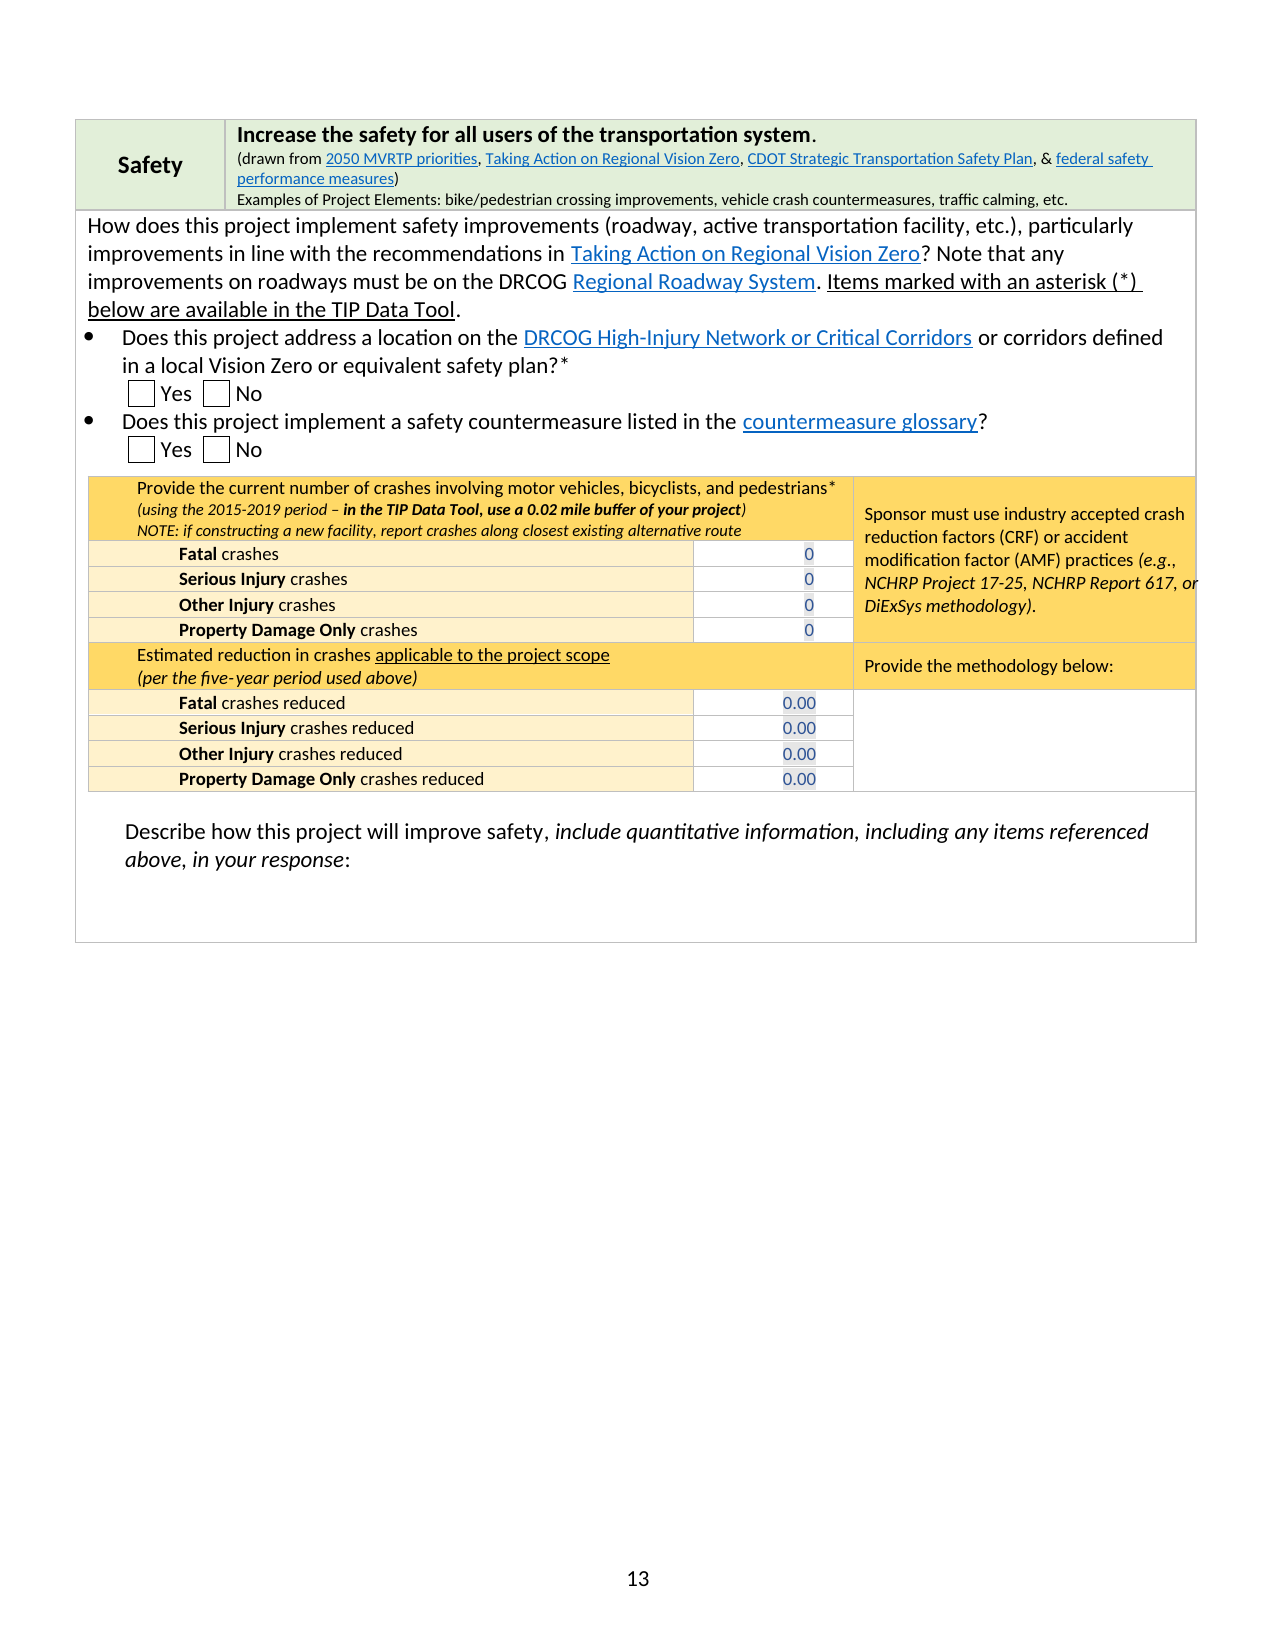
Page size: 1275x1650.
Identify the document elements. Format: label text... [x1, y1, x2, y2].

table_header Safety [76, 120, 224, 209]
table_cell How does this project implement safety improvements (roadway, active transportation facility, etc.), particularly improvements in line with the recommendations in Taking Action on Regional Vision Zero? Note that any improvements on roadways must be on the DRCOG Regional Roadway System. Items marked with an asterisk (*) below are available in the TIP Data Tool. Does this project address a location on the DRCOG High-Injury Network or Critical Corridors or corridors defined in a local Vision Zero or equivalent safety plan?* Yes No Does this project implement a safety countermeasure listed in the countermeasure glossary? Yes No [76, 211, 1195, 792]
table_header Increase the safety for all users of the transportation system. (drawn from 2050 MVRTP priorities, Taking Action on Regional Vision Zero, CDOT Strategic Transportation Safety Plan, & federal safety performance measures) Examples of Project Elements: bike/pedestrian crossing improvements, vehicle crash countermeasures, traffic calming, etc. [226, 120, 1195, 209]
table_cell Describe how this project will improve safety, include quantitative information, including any items referenced above, in your response: [76, 792, 1195, 942]
